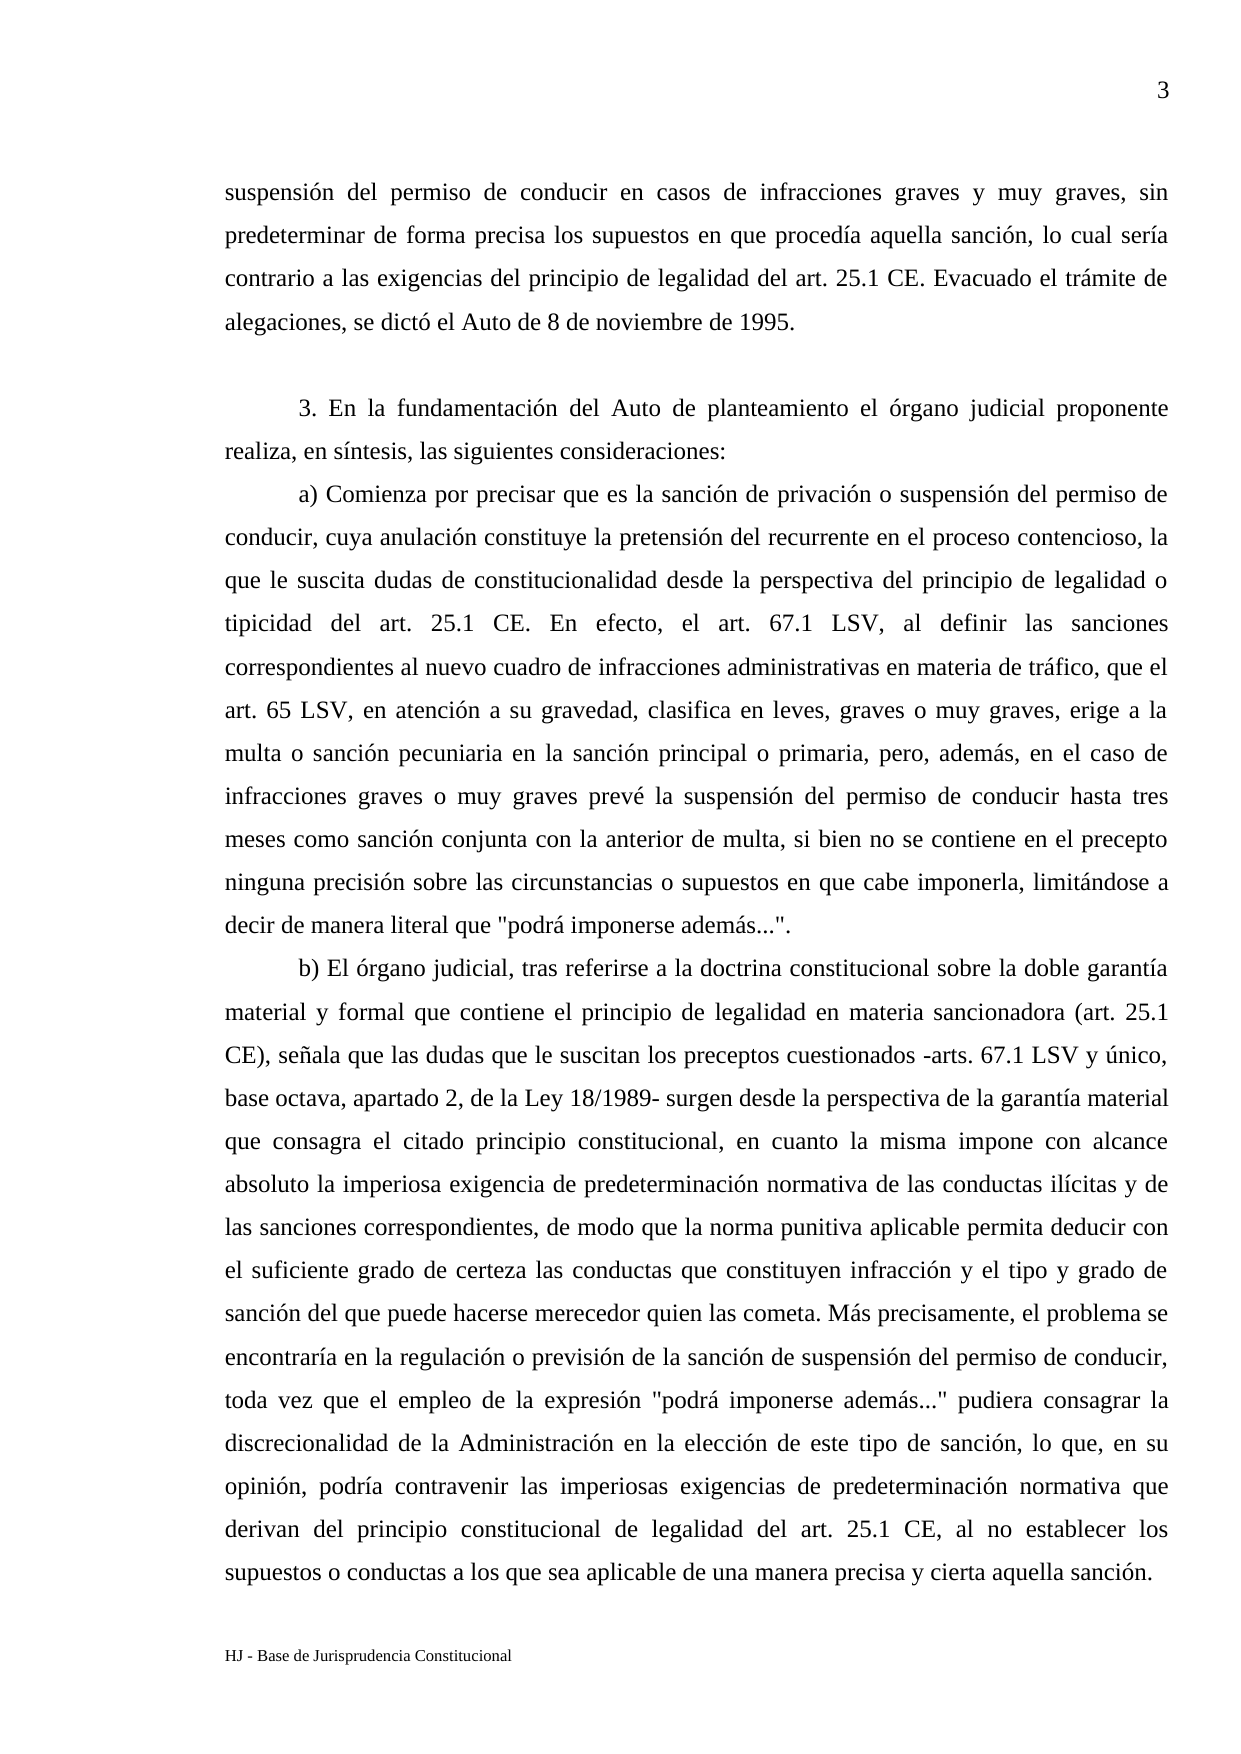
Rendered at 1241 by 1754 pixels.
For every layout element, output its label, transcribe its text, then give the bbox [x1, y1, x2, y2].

text a) Comienza por precisar que es la sanción de privación o suspensión del permiso de conducir, cuya anulación constituye la pretensión del recurrente en el proceso contencioso, la que le suscita dudas de constitucionalidad desde la perspectiva del principio de legalidad o tipicidad del art. 25.1 CE. En efecto, el art. 67.1 LSV, al definir las sanciones correspondientes al nuevo cuadro de infracciones administrativas en materia de tráfico, que el art. 65 LSV, en atención a su gravedad, clasifica en leves, graves o muy graves, erige a la multa o sanción pecuniaria en la sanción principal o primaria, pero, además, en el caso de infracciones graves o muy graves prevé la suspensión del permiso de conducir hasta tres meses como sanción conjunta con la anterior de multa, si bien no se contiene en el precepto ninguna precisión sobre las circunstancias o supuestos en que cabe imponerla, limitándose a decir de manera literal que "podrá imponerse además...". [224, 479, 1169, 939]
text 3. En la fundamentación del Auto de planteamiento el órgano judicial proponente realiza, en síntesis, las siguientes consideraciones: [224, 393, 1169, 465]
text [224, 177, 1169, 335]
text b) El órgano judicial, tras referirse a la doctrina constitucional sobre la doble garantía material y formal que contiene el principio de legalidad en materia sancionadora (art. 25.1 CE), señala que las dudas que le suscitan los preceptos cuestionados -arts. 67.1 LSV y único, base octava, apartado 2, de la Ley 18/1989- surgen desde la perspectiva de la garantía material que consagra el citado principio constitucional, en cuanto la misma impone con alcance absoluto la imperiosa exigencia de predeterminación normativa de las conductas ilícitas y de las sanciones correspondientes, de modo que la norma punitiva aplicable permita deducir con el suficiente grado de certeza las conductas que constituyen infracción y el tipo y grado de sanción del que puede hacerse merecedor quien las cometa. Más precisamente, el problema se encontraría en la regulación o previsión de la sanción de suspensión del permiso de conducir, toda vez que el empleo de la expresión "podrá imponerse además..." pudiera consagrar la discrecionalidad de la Administración en la elección de este tipo de sanción, lo que, en su opinión, podría contravenir las imperiosas exigencias de predeterminación normativa que derivan del principio constitucional de legalidad del art. 25.1 CE, al no establecer los supuestos o conductas a los que sea aplicable de una manera precisa y cierta aquella sanción. [224, 953, 1169, 1586]
